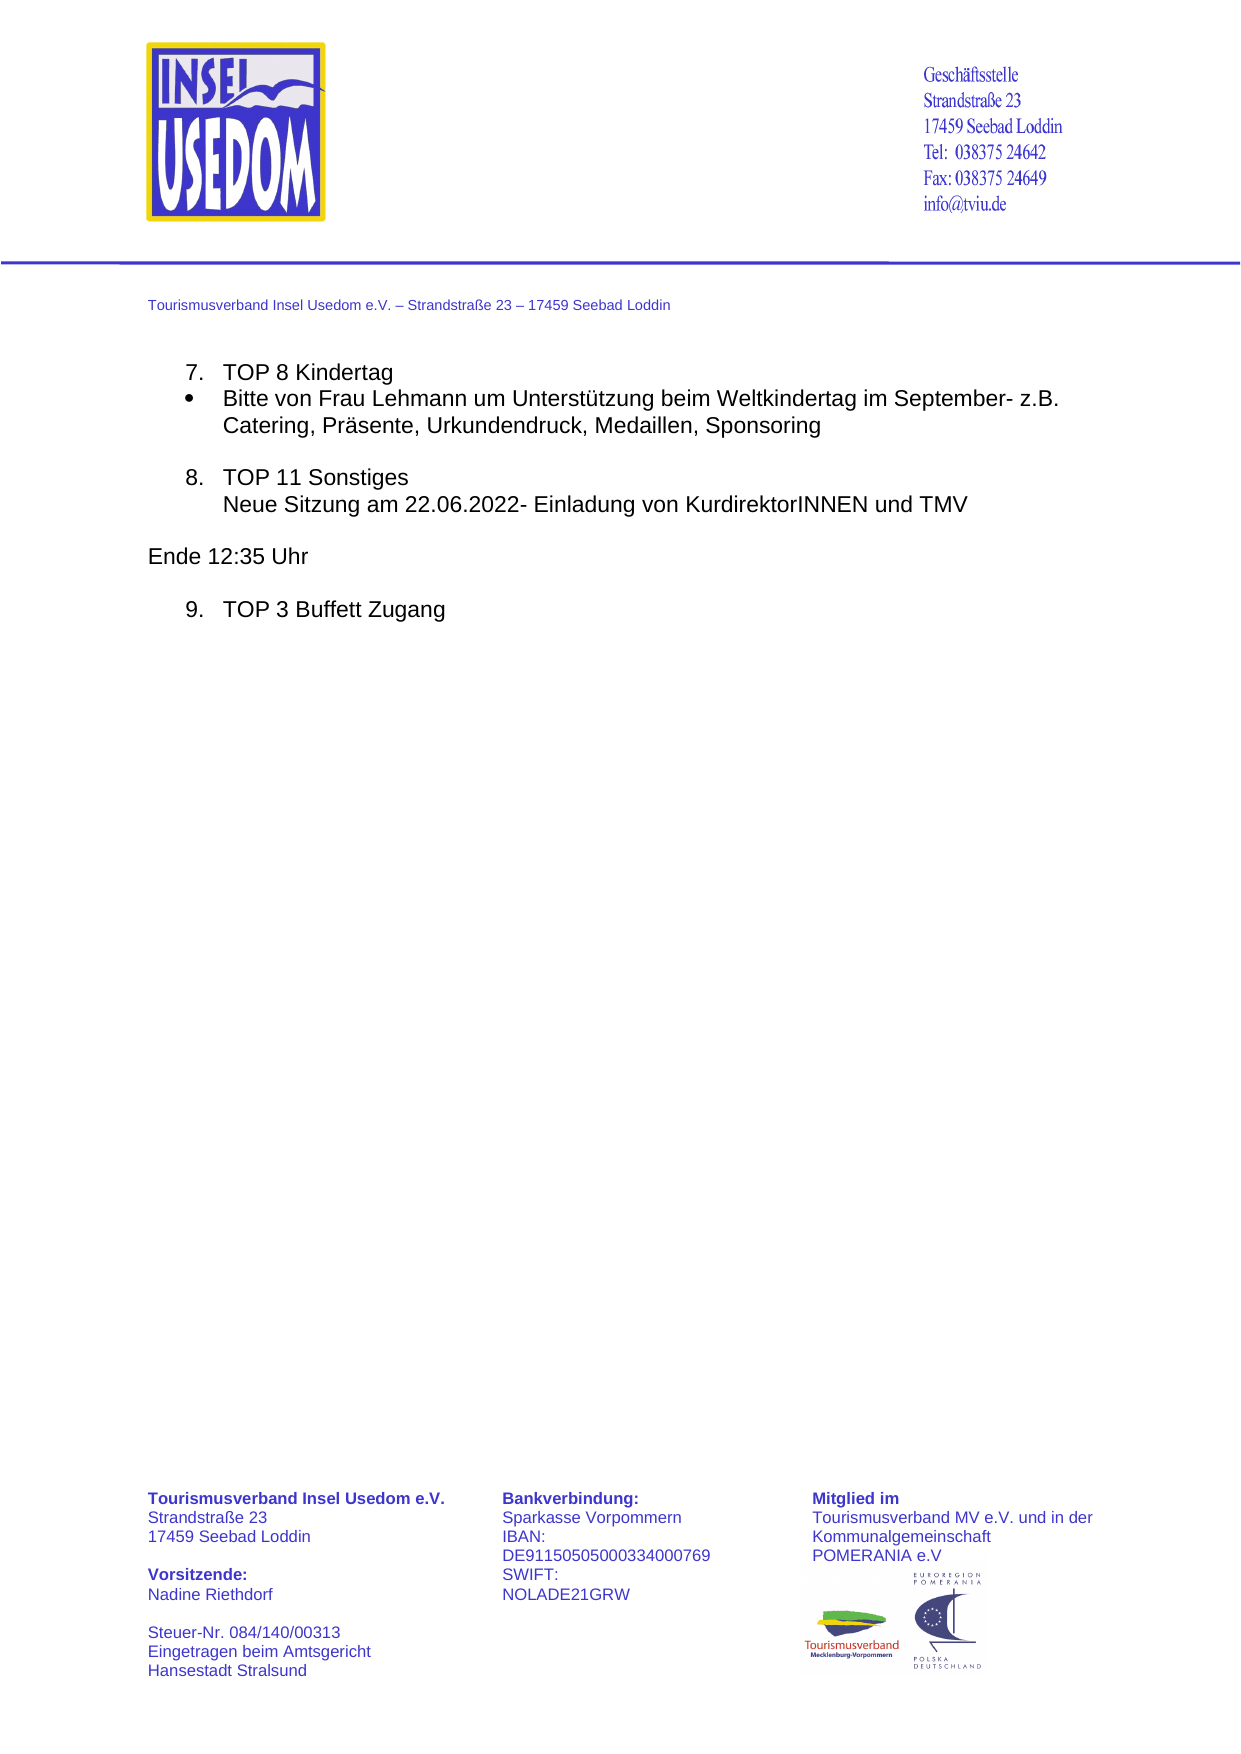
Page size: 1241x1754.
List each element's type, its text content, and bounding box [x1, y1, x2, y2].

text Ende 12:35 Uhr [148, 543, 1093, 570]
list Bitte von Frau Lehmann um Unterstützung beim Weltkindertag im September- z.B. Catering, Präsente, Urkundendruck, Medaillen, Sponsoring [185, 385, 1093, 438]
picture [800, 1553, 989, 1675]
list TOP 11 Sonstiges [185, 464, 1093, 491]
picture [825, 1553, 834, 1560]
list TOP 8 Kindertag [185, 359, 1093, 385]
picture [138, 37, 333, 226]
picture [918, 62, 1070, 213]
list TOP 3 Buffett Zugang [185, 596, 1093, 622]
list Neue Sitzung am 22.06.2022- Einladung von KurdirektorINNEN und TMV [223, 491, 1093, 517]
